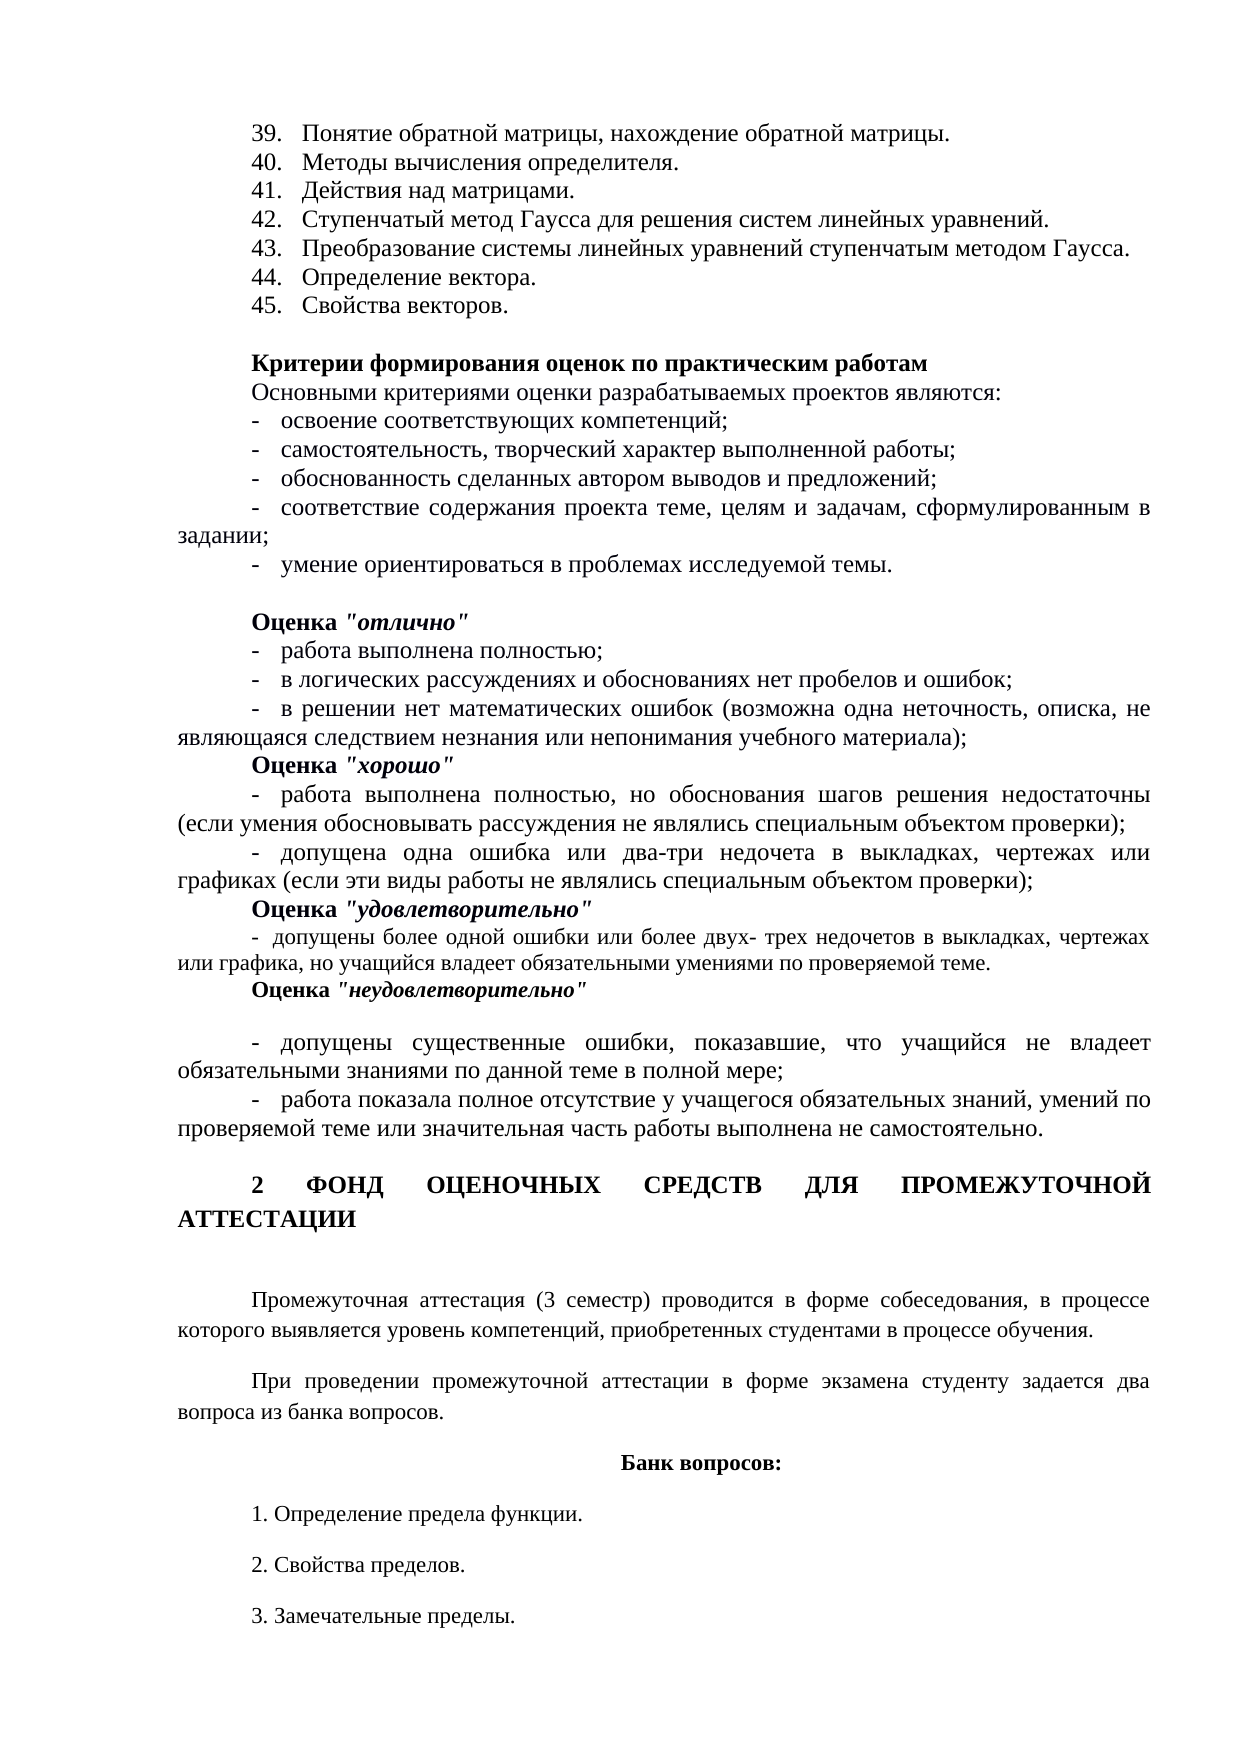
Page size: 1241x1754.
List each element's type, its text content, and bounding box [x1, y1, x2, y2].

list работа показала полное отсутствие у учащегося обязательных знаний, умений по проверяемой теме или значительная часть работы выполнена не самостоятельно. [177, 1084, 1152, 1142]
list Преобразование системы линейных уравнений ступенчатым методом Гаусса. [177, 233, 1152, 262]
list Ступенчатый метод Гаусса для решения систем линейных уравнений. [177, 204, 1152, 233]
list Методы вычисления определителя. [177, 147, 1152, 176]
list допущены существенные ошибки, показавшие, что учащийся не владеет обязательными знаниями по данной теме в полной мере; [177, 1027, 1152, 1084]
text 1. Определение предела функции. [177, 1500, 1152, 1526]
list работа выполнена полностью, но обоснования шагов решения недостаточны (если умения обосновывать рассуждения не являлись специальным объектом проверки); [177, 779, 1152, 837]
text 2. Свойства пределов. [177, 1551, 1152, 1577]
list Действия над матрицами. [177, 176, 1152, 204]
list умение ориентироваться в проблемах исследуемой темы. [177, 549, 1152, 578]
list допущены более одной ошибки или более двух- трех недочетов в выкладках, чертежах или графика, но учащийся владеет обязательными умениями по проверяемой теме. [177, 923, 1152, 976]
list работа выполнена полностью; [177, 636, 1152, 664]
text При проведении промежуточной аттестации в форме экзамена студенту задается два вопроса из банка вопросов. [177, 1367, 1152, 1424]
text Оценка "удовлетворительно" [177, 894, 1152, 923]
list обоснованность сделанных автором выводов и предложений; [177, 463, 1152, 492]
text Банк вопросов: [177, 1449, 1152, 1475]
text Оценка "хорошо" [177, 751, 1152, 779]
text Критерии формирования оценок по практическим работам [177, 348, 1152, 377]
list допущена одна ошибка или два-три недочета в выкладках, чертежах или графиках (если эти виды работы не являлись специальным объектом проверки); [177, 837, 1152, 894]
list в решении нет математических ошибок (возможна одна неточность, описка, не являющаяся следствием незнания или непонимания учебного материала); [177, 693, 1152, 751]
list самостоятельность, творческий характер выполненной работы; [177, 434, 1152, 463]
list Свойства векторов. [177, 291, 1152, 319]
text Оценка "неудовлетворительно" [177, 976, 1152, 1002]
list Понятие обратной матрицы, нахождение обратной матрицы. [177, 118, 1152, 147]
list освоение соответствующих компетенций; [177, 406, 1152, 434]
text Основными критериями оценки разрабатываемых проектов являются: [177, 377, 1152, 406]
text Промежуточная аттестация (3 семестр) проводится в форме собеседования, в процессе которого выявляется уровень компетенций, приобретенных студентами в процессе обучения. [177, 1286, 1152, 1343]
list Определение вектора. [177, 262, 1152, 291]
text 2 ФОНД ОЦЕНОЧНЫХ СРЕДСТВ ДЛЯ ПРОМЕЖУТОЧНОЙ АТТЕСТАЦИИ [177, 1171, 1152, 1232]
text Оценка "отлично" [177, 607, 1152, 636]
text 3. Замечательные пределы. [177, 1602, 1152, 1628]
list в логических рассуждениях и обоснованиях нет пробелов и ошибок; [177, 664, 1152, 693]
list соответствие содержания проекта теме, целям и задачам, сформулированным в задании; [177, 492, 1152, 549]
